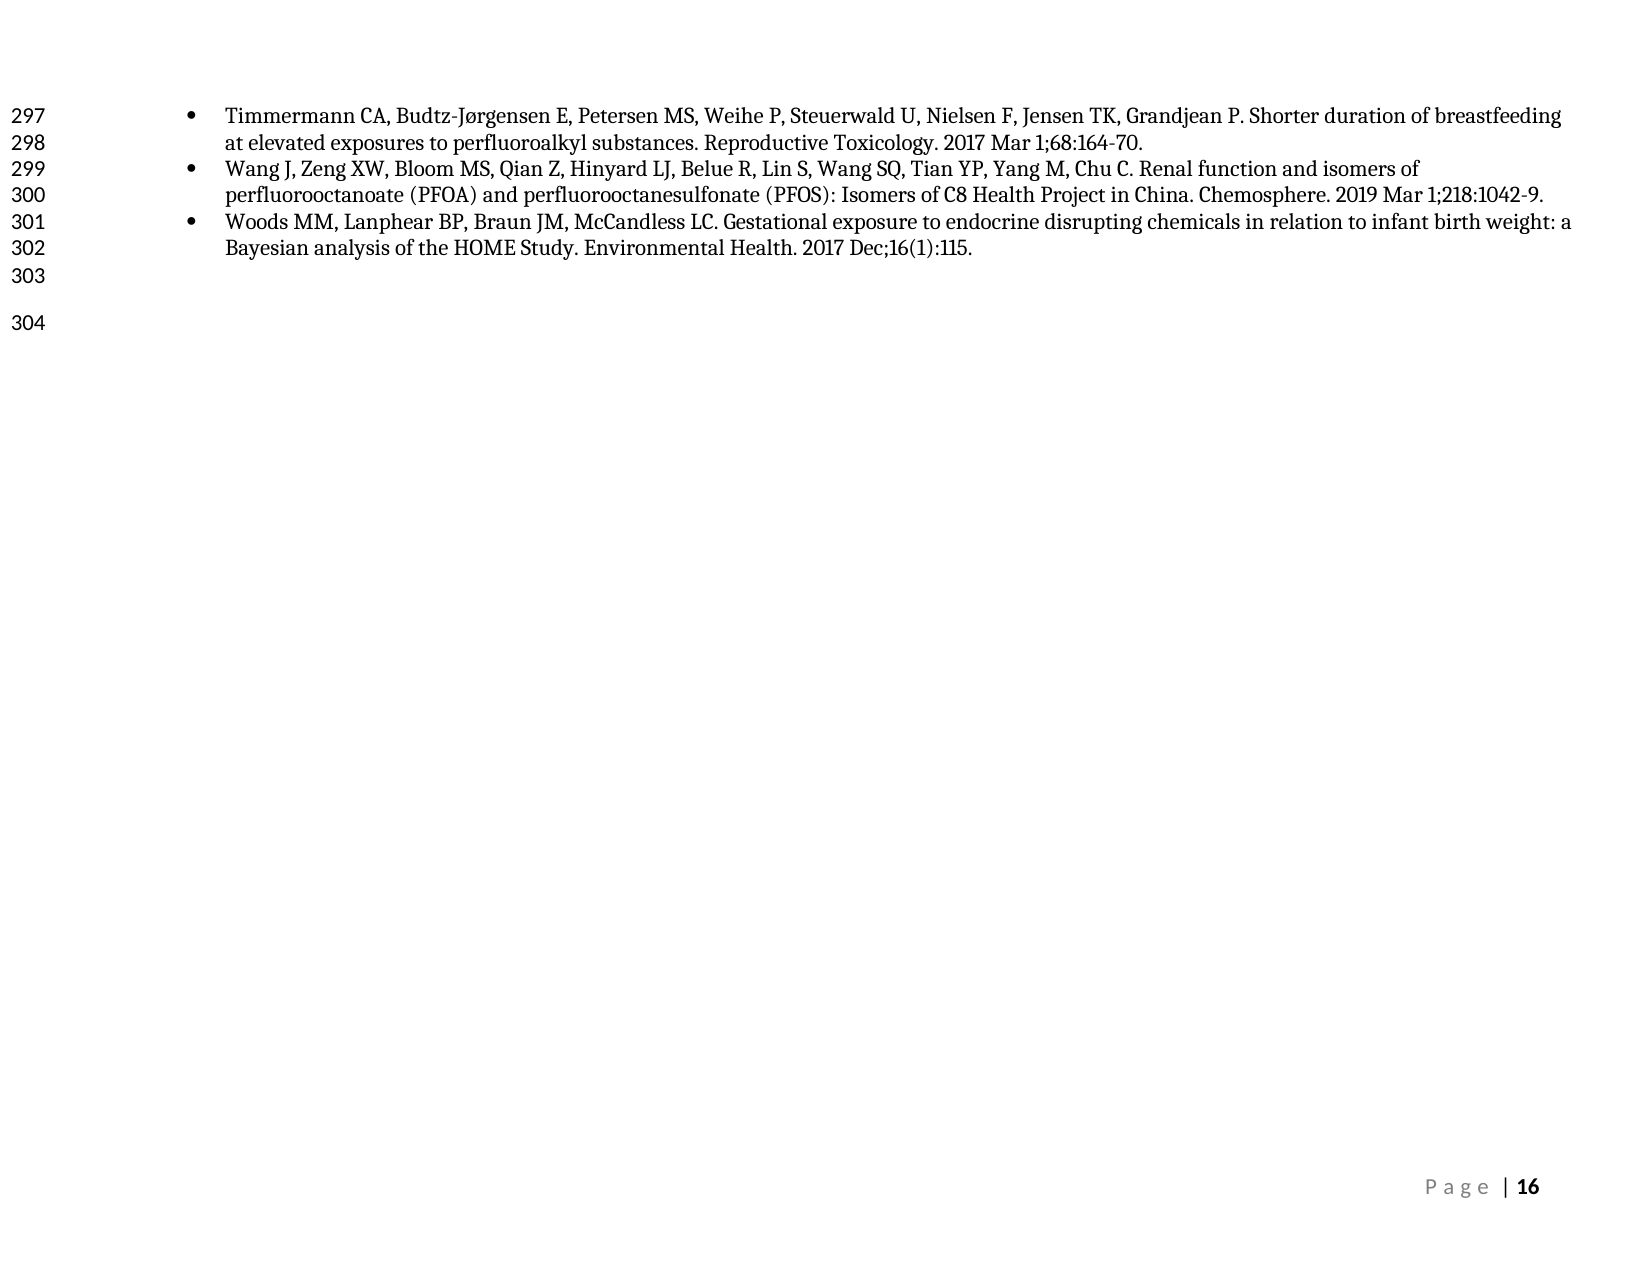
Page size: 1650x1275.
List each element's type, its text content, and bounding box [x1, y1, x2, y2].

list Timmermann CA, Budtz-Jørgensen E, Petersen MS, Weihe P, Steuerwald U, Nielsen F, Jensen TK, Grandjean P. Shorter duration of breastfeeding at elevated exposures to perfluoroalkyl substances. Reproductive Toxicology. 2017 Mar 1;68:164-70. [187, 103, 1575, 156]
list Wang J, Zeng XW, Bloom MS, Qian Z, Hinyard LJ, Belue R, Lin S, Wang SQ, Tian YP, Yang M, Chu C. Renal function and isomers of perfluorooctanoate (PFOA) and perfluorooctanesulfonate (PFOS): Isomers of C8 Health Project in China. Chemosphere. 2019 Mar 1;218:1042-9. [187, 156, 1575, 208]
list Woods MM, Lanphear BP, Braun JM, McCandless LC. Gestational exposure to endocrine disrupting chemicals in relation to infant birth weight: a Bayesian analysis of the HOME Study. Environmental Health. 2017 Dec;16(1):115. [187, 208, 1575, 261]
